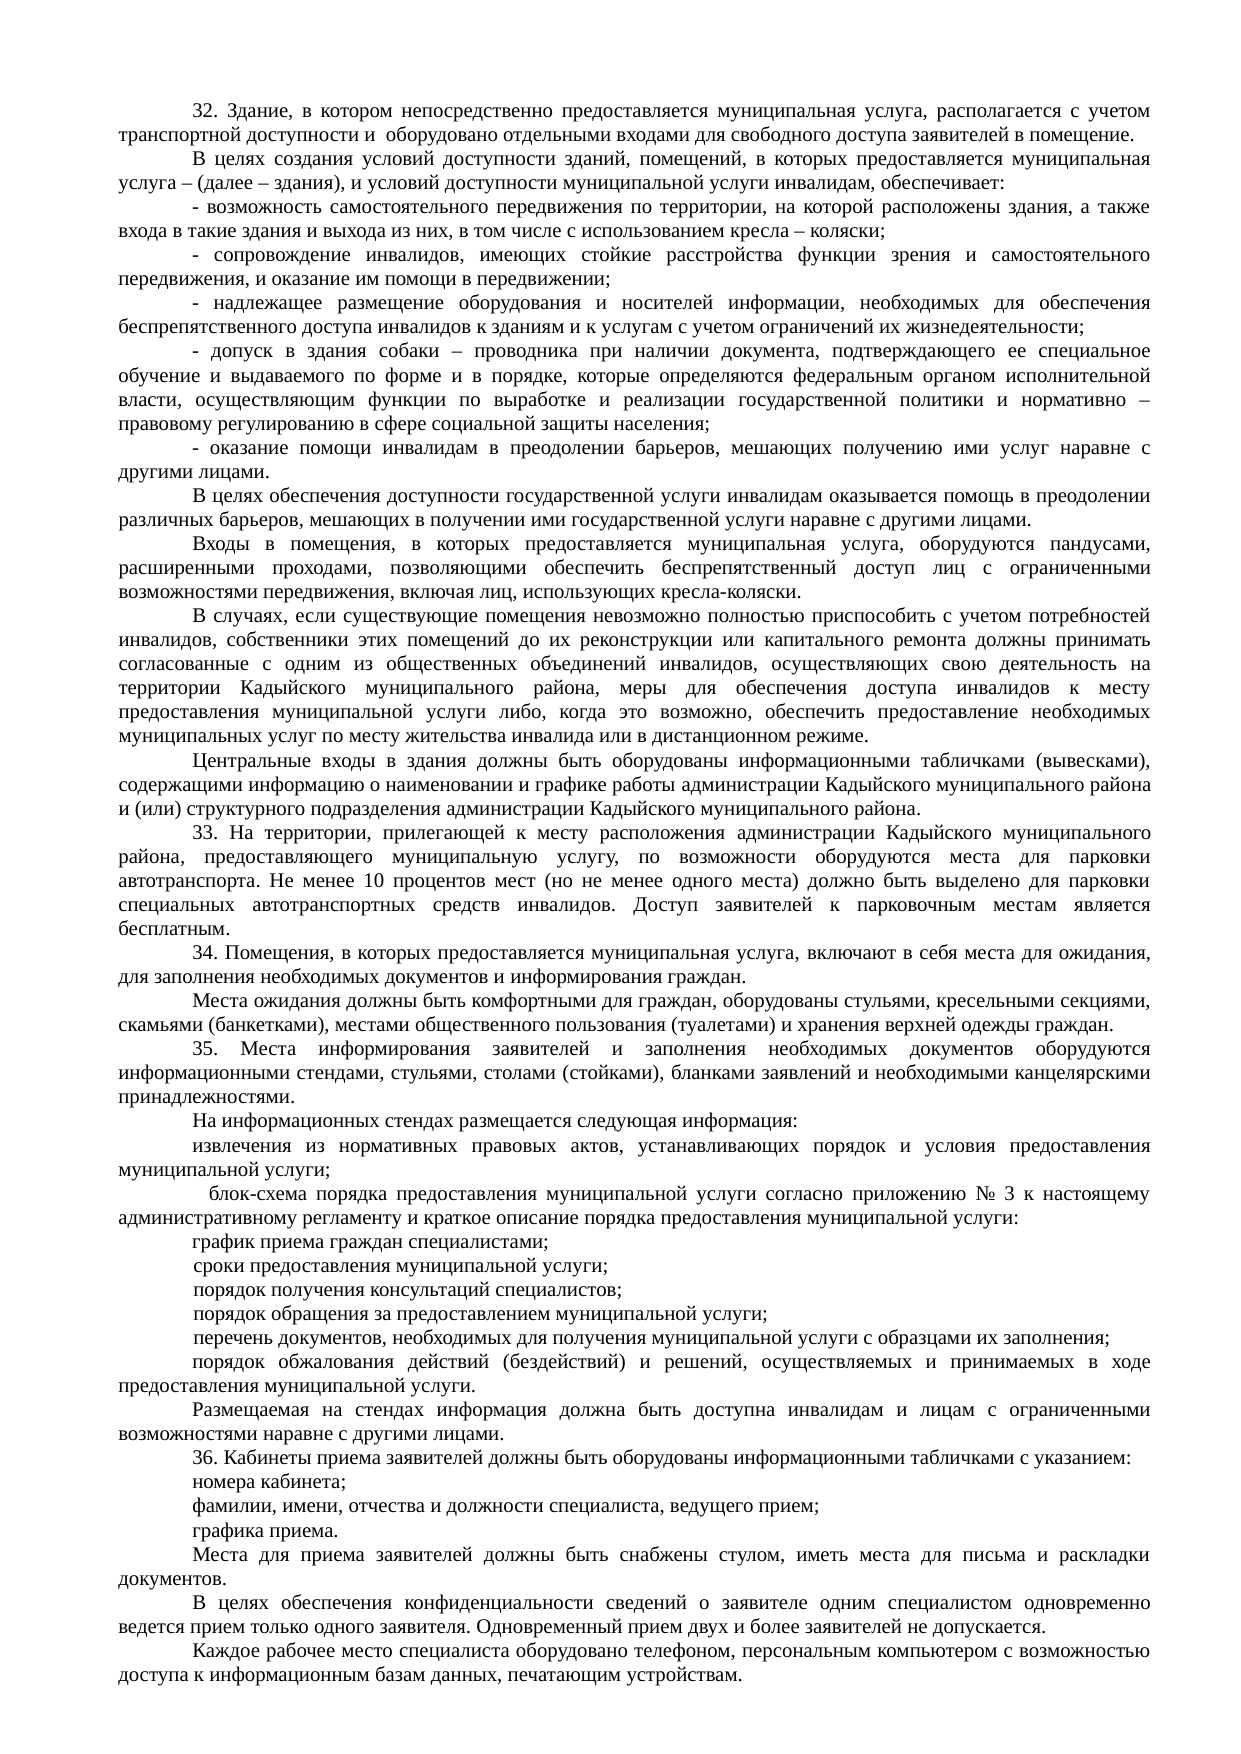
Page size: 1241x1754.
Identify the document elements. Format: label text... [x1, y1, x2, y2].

text 34. Помещения, в которых предоставляется муниципальная услуга, включают в себя места для ожидания, для заполнения необходимых документов и информирования граждан. [118, 940, 1152, 988]
text - допуск в здания собаки – проводника при наличии документа, подтверждающего ее специальное обучение и выдаваемого по форме и в порядке, которые определяются федеральным органом исполнительной власти, осуществляющим функции по выработке и реализации государственной политики и нормативно – правовому регулированию в сфере социальной защиты населения; [118, 338, 1152, 435]
text 35. Места информирования заявителей и заполнения необходимых документов оборудуются информационными стендами, стульями, столами (стойками), бланками заявлений и необходимыми канцелярскими принадлежностями. [118, 1036, 1152, 1108]
text В случаях, если существующие помещения невозможно полностью приспособить с учетом потребностей инвалидов, собственники этих помещений до их реконструкции или капитального ремонта должны принимать согласованные с одним из общественных объединений инвалидов, осуществляющих свою деятельность на территории Кадыйского муниципального района, меры для обеспечения доступа инвалидов к месту предоставления муниципальной услуги либо, когда это возможно, обеспечить предоставление необходимых муниципальных услуг по месту жительства инвалида или в дистанционном режиме. [118, 603, 1152, 747]
text В целях обеспечения конфиденциальности сведений о заявителе одним специалистом одновременно ведется прием только одного заявителя. Одновременный прием двух и более заявителей не допускается. [118, 1590, 1152, 1638]
text Места для приема заявителей должны быть снабжены стулом, иметь места для письма и раскладки документов. [118, 1542, 1152, 1590]
text На информационных стендах размещается следующая информация: [118, 1108, 1152, 1132]
text 33. На территории, прилегающей к месту расположения администрации Кадыйского муниципального района, предоставляющего муниципальную услугу, по возможности оборудуются места для парковки автотранспорта. Не менее 10 процентов мест (но не менее одного места) должно быть выделено для парковки специальных автотранспортных средств инвалидов. Доступ заявителей к парковочным местам является бесплатным. [118, 820, 1152, 940]
text - надлежащее размещение оборудования и носителей информации, необходимых для обеспечения беспрепятственного доступа инвалидов к зданиям и к услугам с учетом ограничений их жизнедеятельности; [118, 290, 1152, 338]
text - оказание помощи инвалидам в преодолении барьеров, мешающих получению ими услуг наравне с другими лицами. [118, 435, 1152, 483]
text график приема граждан специалистами; [118, 1229, 1152, 1253]
text порядок получения консультаций специалистов; [118, 1277, 1152, 1301]
text - сопровождение инвалидов, имеющих стойкие расстройства функции зрения и самостоятельного передвижения, и оказание им помощи в передвижении; [118, 242, 1152, 290]
text сроки предоставления муниципальной услуги; [118, 1253, 1152, 1277]
text Размещаемая на стендах информация должна быть доступна инвалидам и лицам с ограниченными возможностями наравне с другими лицами. [118, 1397, 1152, 1445]
text Каждое рабочее место специалиста оборудовано телефоном, персональным компьютером с возможностью доступа к информационным базам данных, печатающим устройствам. [118, 1638, 1152, 1686]
text порядок обжалования действий (бездействий) и решений, осуществляемых и принимаемых в ходе предоставления муниципальной услуги. [118, 1349, 1152, 1397]
text номера кабинета; [118, 1469, 1152, 1493]
text - возможность самостоятельного передвижения по территории, на которой расположены здания, а также входа в такие здания и выхода из них, в том числе с использованием кресла – коляски; [118, 194, 1152, 242]
text В целях обеспечения доступности государственной услуги инвалидам оказывается помощь в преодолении различных барьеров, мешающих в получении ими государственной услуги наравне с другими лицами. [118, 483, 1152, 531]
text Центральные входы в здания должны быть оборудованы информационными табличками (вывесками), содержащими информацию о наименовании и графике работы администрации Кадыйского муниципального района и (или) структурного подразделения администрации Кадыйского муниципального района. [118, 747, 1152, 820]
text 36. Кабинеты приема заявителей должны быть оборудованы информационными табличками с указанием: [118, 1445, 1152, 1469]
text 32. Здание, в котором непосредственно предоставляется муниципальная услуга, располагается с учетом транспортной доступности и оборудовано отдельными входами для свободного доступа заявителей в помещение. [118, 98, 1152, 146]
text порядок обращения за предоставлением муниципальной услуги; [118, 1301, 1152, 1325]
text В целях создания условий доступности зданий, помещений, в которых предоставляется муниципальная услуга – (далее – здания), и условий доступности муниципальной услуги инвалидам, обеспечивает: [118, 146, 1152, 194]
text графика приема. [118, 1517, 1152, 1542]
text извлечения из нормативных правовых актов, устанавливающих порядок и условия предоставления муниципальной услуги; [118, 1132, 1152, 1181]
text Места ожидания должны быть комфортными для граждан, оборудованы стульями, кресельными секциями, скамьями (банкетками), местами общественного пользования (туалетами) и хранения верхней одежды граждан. [118, 988, 1152, 1036]
text Входы в помещения, в которых предоставляется муниципальная услуга, оборудуются пандусами, расширенными проходами, позволяющими обеспечить беспрепятственный доступ лиц с ограниченными возможностями передвижения, включая лиц, использующих кресла-коляски. [118, 531, 1152, 603]
text блок-схема порядка предоставления муниципальной услуги согласно приложению № 3 к настоящему административному регламенту и краткое описание порядка предоставления муниципальной услуги: [118, 1181, 1152, 1229]
text фамилии, имени, отчества и должности специалиста, ведущего прием; [118, 1493, 1152, 1517]
text перечень документов, необходимых для получения муниципальной услуги с образцами их заполнения; [118, 1325, 1152, 1349]
